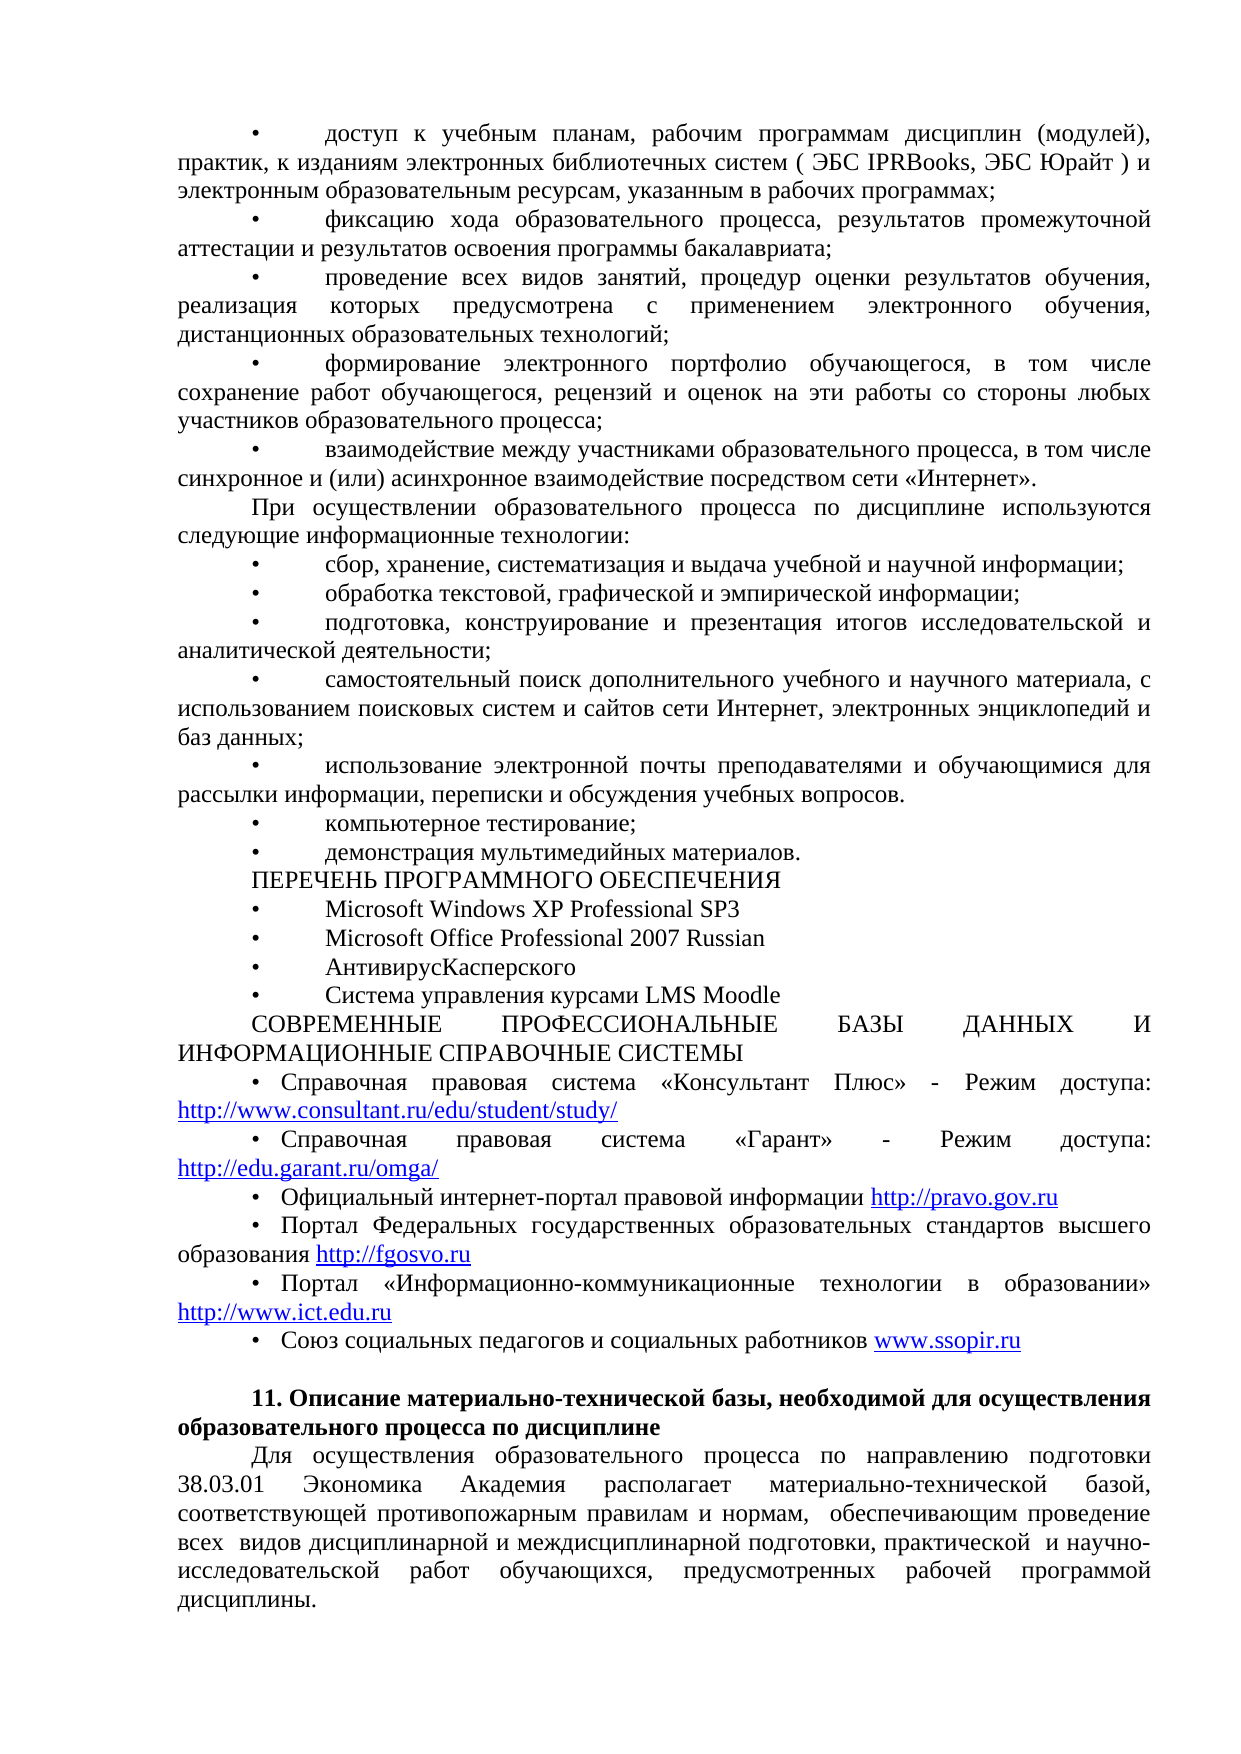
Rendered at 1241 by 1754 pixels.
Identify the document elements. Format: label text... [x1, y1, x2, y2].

text СОВРЕМЕННЫЕ ПРОФЕССИОНАЛЬНЫЕ БАЗЫ ДАННЫХ И ИНФОРМАЦИОННЫЕ СПРАВОЧНЫЕ СИСТЕМЫ [177, 1009, 1152, 1067]
text • взаимодействие между участниками образовательного процесса, в том числе синхронное и (или) асинхронное взаимодействие посредством сети «Интернет». [177, 434, 1152, 492]
text Для осуществления образовательного процесса по направлению подготовки 38.03.01 Экономика Академия располагает материально-технической базой, соответствующей противопожарным правилам и нормам, обеспечивающим проведение всех видов дисциплинарной и междисциплинарной подготовки, практической и научно-исследовательской работ обучающихся, предусмотренных рабочей программой дисциплины. [177, 1441, 1152, 1613]
text 11. Описание материально-технической базы, необходимой для осуществления образовательного процесса по дисциплине [177, 1383, 1152, 1441]
text • подготовка, конструирование и презентация итогов исследовательской и аналитической деятельности; [177, 607, 1152, 664]
text • фиксацию хода образовательного процесса, результатов промежуточной аттестации и результатов освоения программы бакалавриата; [177, 204, 1152, 262]
text • сбор, хранение, систематизация и выдача учебной и научной информации; [177, 549, 1152, 578]
text • Портал Федеральных государственных образовательных стандартов высшего образования http://fgosvo.ru [177, 1211, 1152, 1268]
text • использование электронной почты преподавателями и обучающимися для рассылки информации, переписки и обсуждения учебных вопросов. [177, 751, 1152, 808]
text • Союз социальных педагогов и социальных работников www.ssopir.ru [177, 1326, 1152, 1354]
text • Справочная правовая система «Консультант Плюс» - Режим доступа: http://www.consultant.ru/edu/student/study/ [177, 1067, 1152, 1124]
text • Портал «Информационно-коммуникационные технологии в образовании» http://www.ict.edu.ru [177, 1268, 1152, 1326]
text • Cистема управления курсами LMS Moodle [177, 981, 1152, 1009]
text • обработка текстовой, графической и эмпирической информации; [177, 578, 1152, 607]
text • самостоятельный поиск дополнительного учебного и научного материала, с использованием поисковых систем и сайтов сети Интернет, электронных энциклопедий и баз данных; [177, 664, 1152, 751]
text • демонстрация мультимедийных материалов. [177, 837, 1152, 866]
text • Справочная правовая система «Гарант» - Режим доступа: http://edu.garant.ru/omga/ [177, 1124, 1152, 1182]
text • АнтивирусКасперского [177, 952, 1152, 981]
text При осуществлении образовательного процесса по дисциплине используются следующие информационные технологии: [177, 492, 1152, 549]
text • доступ к учебным планам, рабочим программам дисциплин (модулей), практик, к изданиям электронных библиотечных систем ( ЭБС IPRBooks, ЭБС Юрайт ) и электронным образовательным ресурсам, указанным в рабочих программах; [177, 118, 1152, 204]
text • Microsoft Office Professional 2007 Russian [177, 923, 1152, 952]
text • проведение всех видов занятий, процедур оценки результатов обучения, реализация которых предусмотрена с применением электронного обучения, дистанционных образовательных технологий; [177, 262, 1152, 348]
text • Официальный интернет-портал правовой информации http://pravo.gov.ru [177, 1182, 1152, 1211]
text • формирование электронного портфолио обучающегося, в том числе сохранение работ обучающегося, рецензий и оценок на эти работы со стороны любых участников образовательного процесса; [177, 348, 1152, 434]
text • компьютерное тестирование; [177, 808, 1152, 837]
text • Microsoft Windows XP Professional SP3 [177, 894, 1152, 923]
text ПЕРЕЧЕНЬ ПРОГРАММНОГО ОБЕСПЕЧЕНИЯ [177, 866, 1152, 894]
